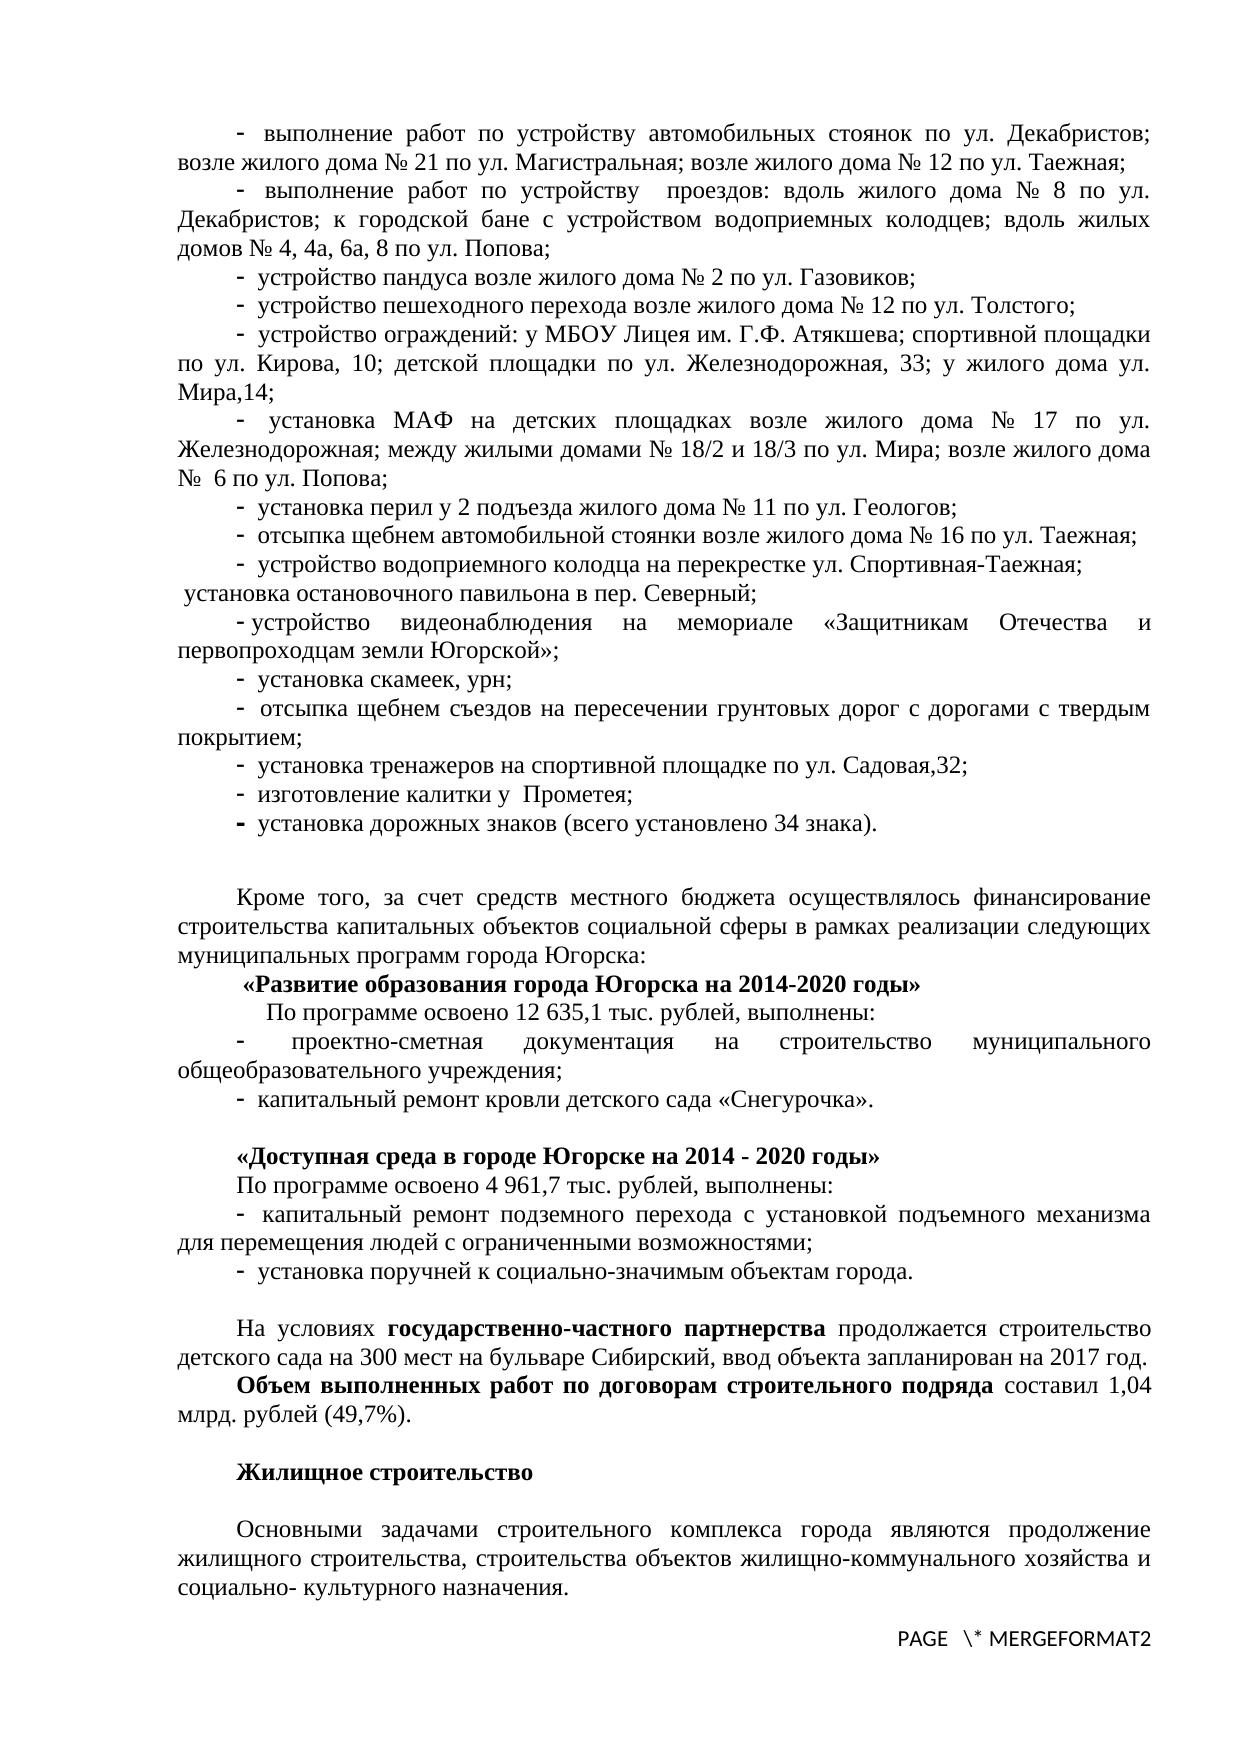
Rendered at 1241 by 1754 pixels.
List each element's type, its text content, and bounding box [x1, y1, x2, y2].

list выполнение работ по устройству автомобильных стоянок по ул. Декабристов; возле жилого дома № 21 по ул. Магистральная; возле жилого дома № 12 по ул. Таежная; [177, 118, 1152, 176]
list установка дорожных знаков (всего установлено 34 знака). [177, 808, 1152, 837]
list отсыпка щебнем автомобильной стоянки возле жилого дома № 16 по ул. Таежная; [177, 521, 1152, 549]
list устройство пандуса возле жилого дома № 2 по ул. Газовиков; [177, 262, 1152, 291]
list установка перил у 2 подъезда жилого дома № 11 по ул. Геологов; [177, 492, 1152, 521]
list устройство водоприемного колодца на перекрестке ул. Спортивная-Таежная; [177, 549, 1152, 578]
text Жилищное строительство [177, 1457, 1152, 1485]
text «Развитие образования города Югорска на 2014-2020 годы» [177, 969, 1152, 997]
list изготовление калитки у Прометея; [177, 779, 1152, 808]
text На условиях государственно-частного партнерства продолжается строительство детского сада на 300 мест на бульваре Сибирский, ввод объекта запланирован на 2017 год. [177, 1313, 1152, 1370]
list установка МАФ на детских площадках возле жилого дома № 17 по ул. Железнодорожная; между жилыми домами № 18/2 и 18/3 по ул. Мира; возле жилого дома № 6 по ул. Попова; [177, 406, 1152, 492]
list устройство видеонаблюдения на мемориале «Защитникам Отечества и первопроходцам земли Югорской»; [177, 607, 1152, 664]
text Основными задачами строительного комплекса города являются продолжение жилищного строительства, строительства объектов жилищно-коммунального хозяйства и социально- культурного назначения. [177, 1514, 1152, 1600]
text По программе освоено 12 635,1 тыс. рублей, выполнены: [207, 997, 1152, 1026]
text Объем выполненных работ по договорам строительного подряда составил 1,04 млрд. рублей (49,7%). [177, 1370, 1152, 1428]
list выполнение работ по устройству проездов: вдоль жилого дома № 8 по ул. Декабристов; к городской бане с устройством водоприемных колодцев; вдоль жилых домов № 4, 4а, 6а, 8 по ул. Попова; [177, 176, 1152, 262]
text установка остановочного павильона в пер. Северный; [177, 578, 1152, 607]
list капитальный ремонт кровли детского сада «Снегурочка». [177, 1084, 1152, 1112]
list установка поручней к социально-значимым объектам города. [177, 1256, 1152, 1285]
list капитальный ремонт подземного перехода с установкой подъемного механизма для перемещения людей с ограниченными возможностями; [177, 1199, 1152, 1256]
list установка скамеек, урн; [177, 664, 1152, 693]
text «Доступная среда в городе Югорске на 2014 - 2020 годы» [177, 1141, 1152, 1170]
list установка тренажеров на спортивной площадке по ул. Садовая,32; [177, 751, 1152, 779]
text Кроме того, за счет средств местного бюджета осуществлялось финансирование строительства капитальных объектов социальной сферы в рамках реализации следующих муниципальных программ города Югорска: [177, 882, 1152, 969]
list проектно-сметная документация на строительство муниципального общеобразовательного учреждения; [177, 1026, 1152, 1084]
list устройство ограждений: у МБОУ Лицея им. Г.Ф. Атякшева; спортивной площадки по ул. Кирова, 10; детской площадки по ул. Железнодорожная, 33; у жилого дома ул. Мира,14; [177, 319, 1152, 406]
list устройство пешеходного перехода возле жилого дома № 12 по ул. Толстого; [177, 291, 1152, 319]
text По программе освоено 4 961,7 тыс. рублей, выполнены: [177, 1170, 1152, 1199]
list отсыпка щебнем съездов на пересечении грунтовых дорог с дорогами с твердым покрытием; [177, 693, 1152, 751]
